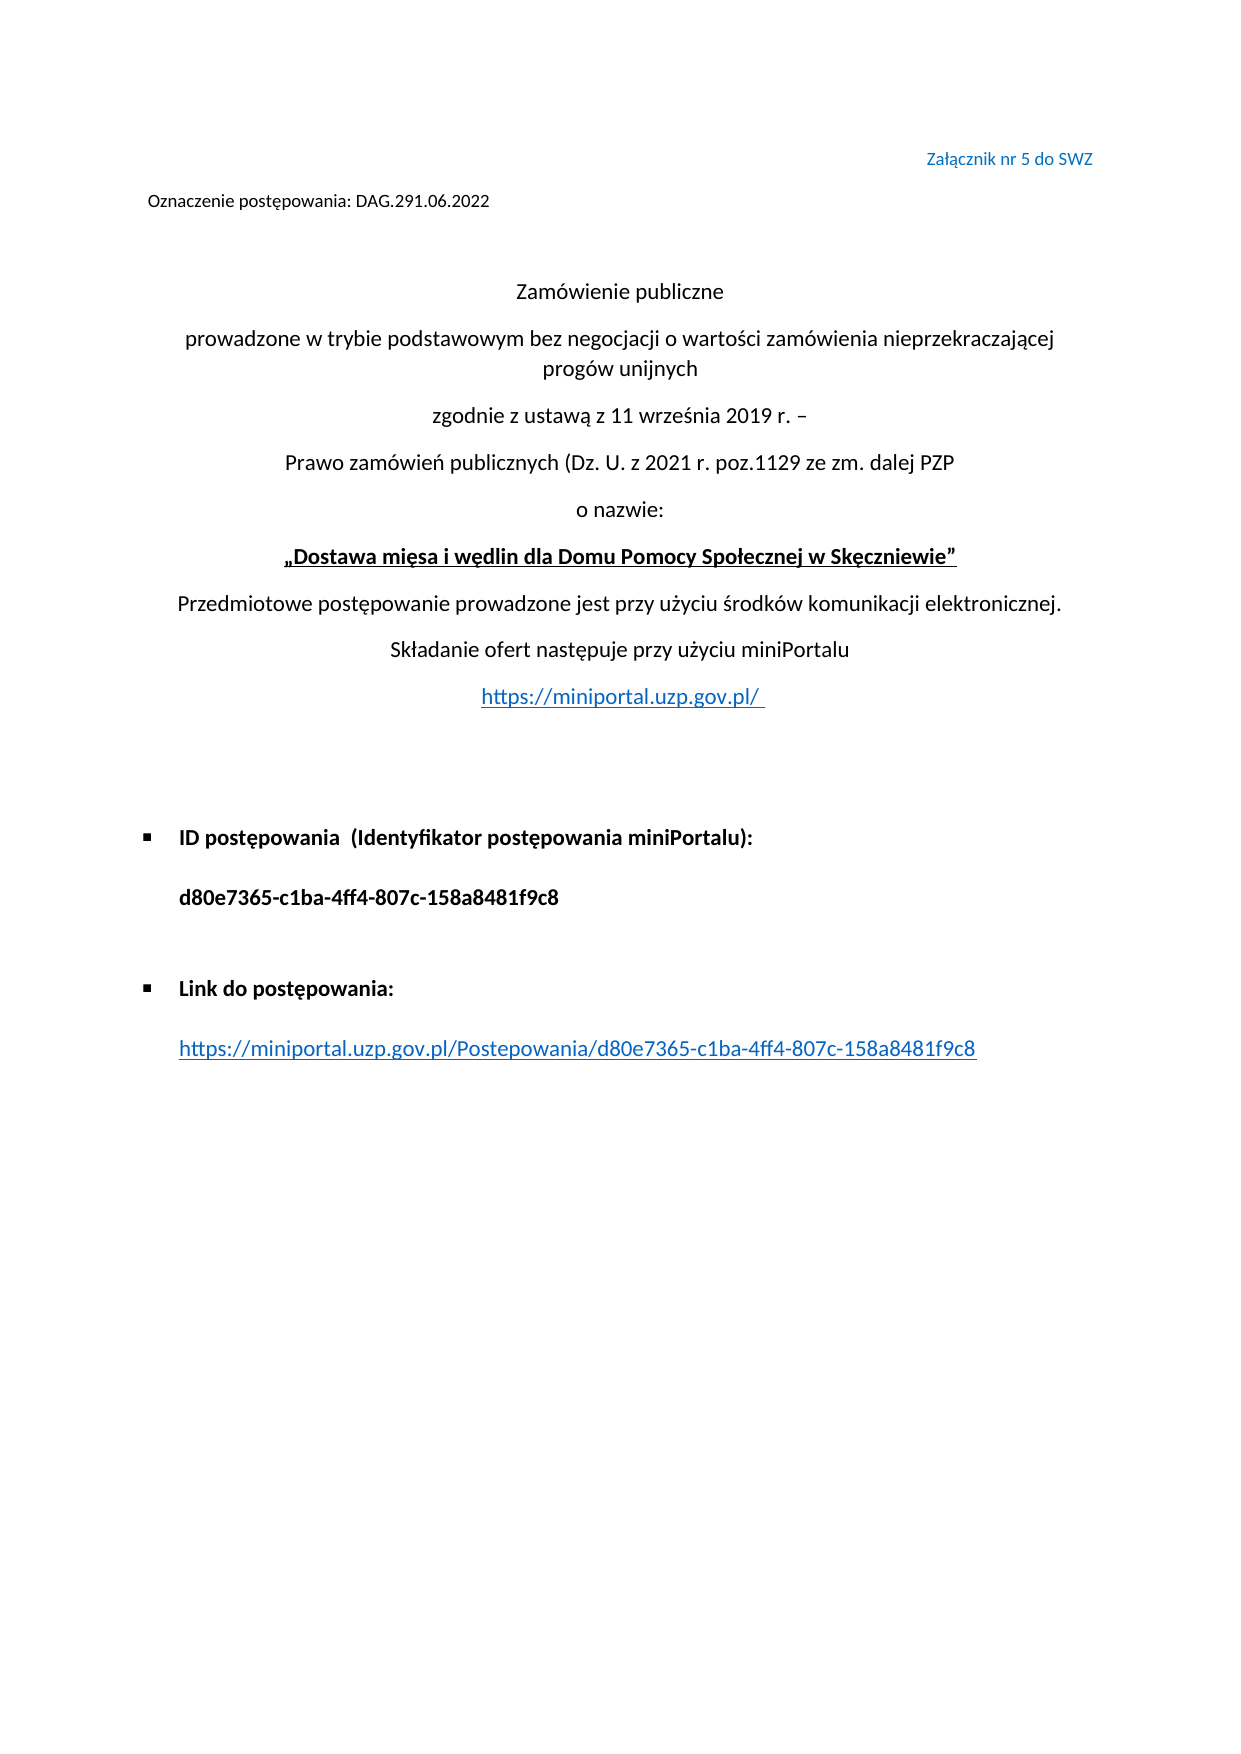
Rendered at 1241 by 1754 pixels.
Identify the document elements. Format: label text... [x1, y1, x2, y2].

list d80e7365-c1ba-4ff4-807c-158a8481f9c8 [179, 883, 1093, 911]
list Link do postępowania: [142, 974, 1093, 1002]
text Składanie ofert następuje przy użyciu miniPortalu [148, 636, 1093, 663]
text Przedmiotowe postępowanie prowadzone jest przy użyciu środków komunikacji elektronicznej. [148, 589, 1093, 617]
text Oznaczenie postępowania: DAG.291.06.2022 [148, 189, 1093, 212]
text Prawo zamówień publicznych (Dz. U. z 2021 r. poz.1129 ze zm. dalej PZP [148, 448, 1093, 476]
text prowadzone w trybie podstawowym bez negocjacji o wartości zamówienia nieprzekraczającej progów unijnych [148, 324, 1093, 382]
list https://miniportal.uzp.gov.pl/Postepowania/d80e7365-c1ba-4ff4-807c-158a8481f9c8 [179, 1034, 1093, 1062]
text Załącznik nr 5 do SWZ [148, 148, 1093, 171]
text https://miniportal.uzp.gov.pl/ [148, 682, 1093, 710]
text Zamówienie publiczne [148, 277, 1093, 305]
text o nazwie: [148, 495, 1093, 523]
list ID postępowania (Identyfikator postępowania miniPortalu): [142, 823, 1093, 851]
text zgodnie z ustawą z 11 września 2019 r. – [148, 401, 1093, 429]
text „Dostawa mięsa i wędlin dla Domu Pomocy Społecznej w Skęczniewie” [148, 542, 1093, 570]
